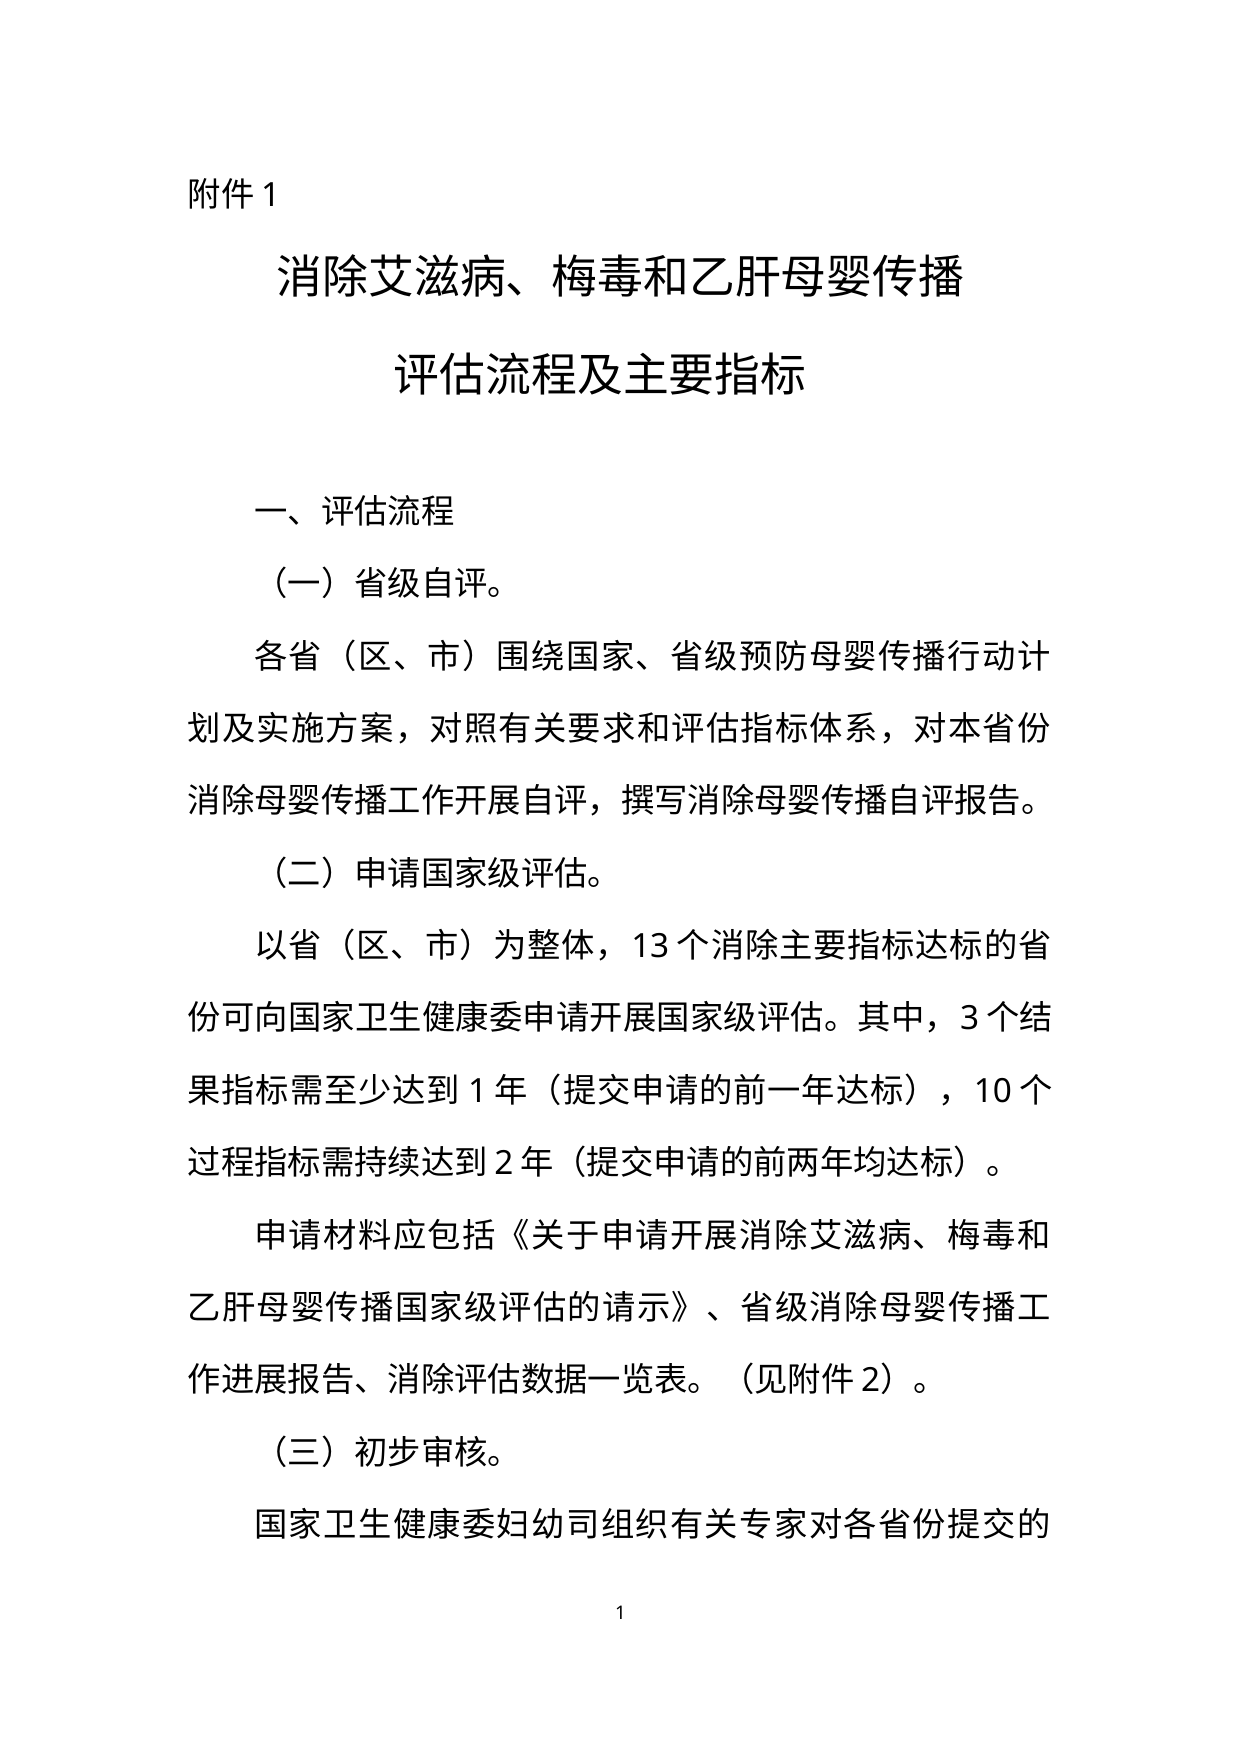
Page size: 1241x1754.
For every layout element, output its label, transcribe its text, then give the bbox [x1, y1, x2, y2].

text 评估流程及主要指标 [187, 322, 1053, 420]
text 申请材料应包括《关于申请开展消除艾滋病、梅毒和乙肝母婴传播国家级评估的请示》、省级消除母婴传播工作进展报告、消除评估数据一览表。（见附件2）。 [187, 1209, 1053, 1402]
text 以省（区、市）为整体，13个消除主要指标达标的省份可向国家卫生健康委申请开展国家级评估。其中，3个结果指标需至少达到1年（提交申请的前一年达标），10个过程指标需持续达到2年（提交申请的前两年均达标）。 [187, 918, 1053, 1184]
text （二）申请国家级评估。 [187, 846, 1053, 894]
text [187, 1498, 1053, 1546]
text 各省（区、市）围绕国家、省级预防母婴传播行动计划及实施方案，对照有关要求和评估指标体系，对本省份消除母婴传播工作开展自评，撰写消除母婴传播自评报告。 [187, 629, 1053, 822]
text 附件1 [187, 160, 1053, 225]
text 消除艾滋病、梅毒和乙肝母婴传播 [187, 225, 1053, 322]
text （三）初步审核。 [187, 1426, 1053, 1474]
text （一）省级自评。 [187, 557, 1053, 605]
text 一、评估流程 [187, 485, 1053, 533]
